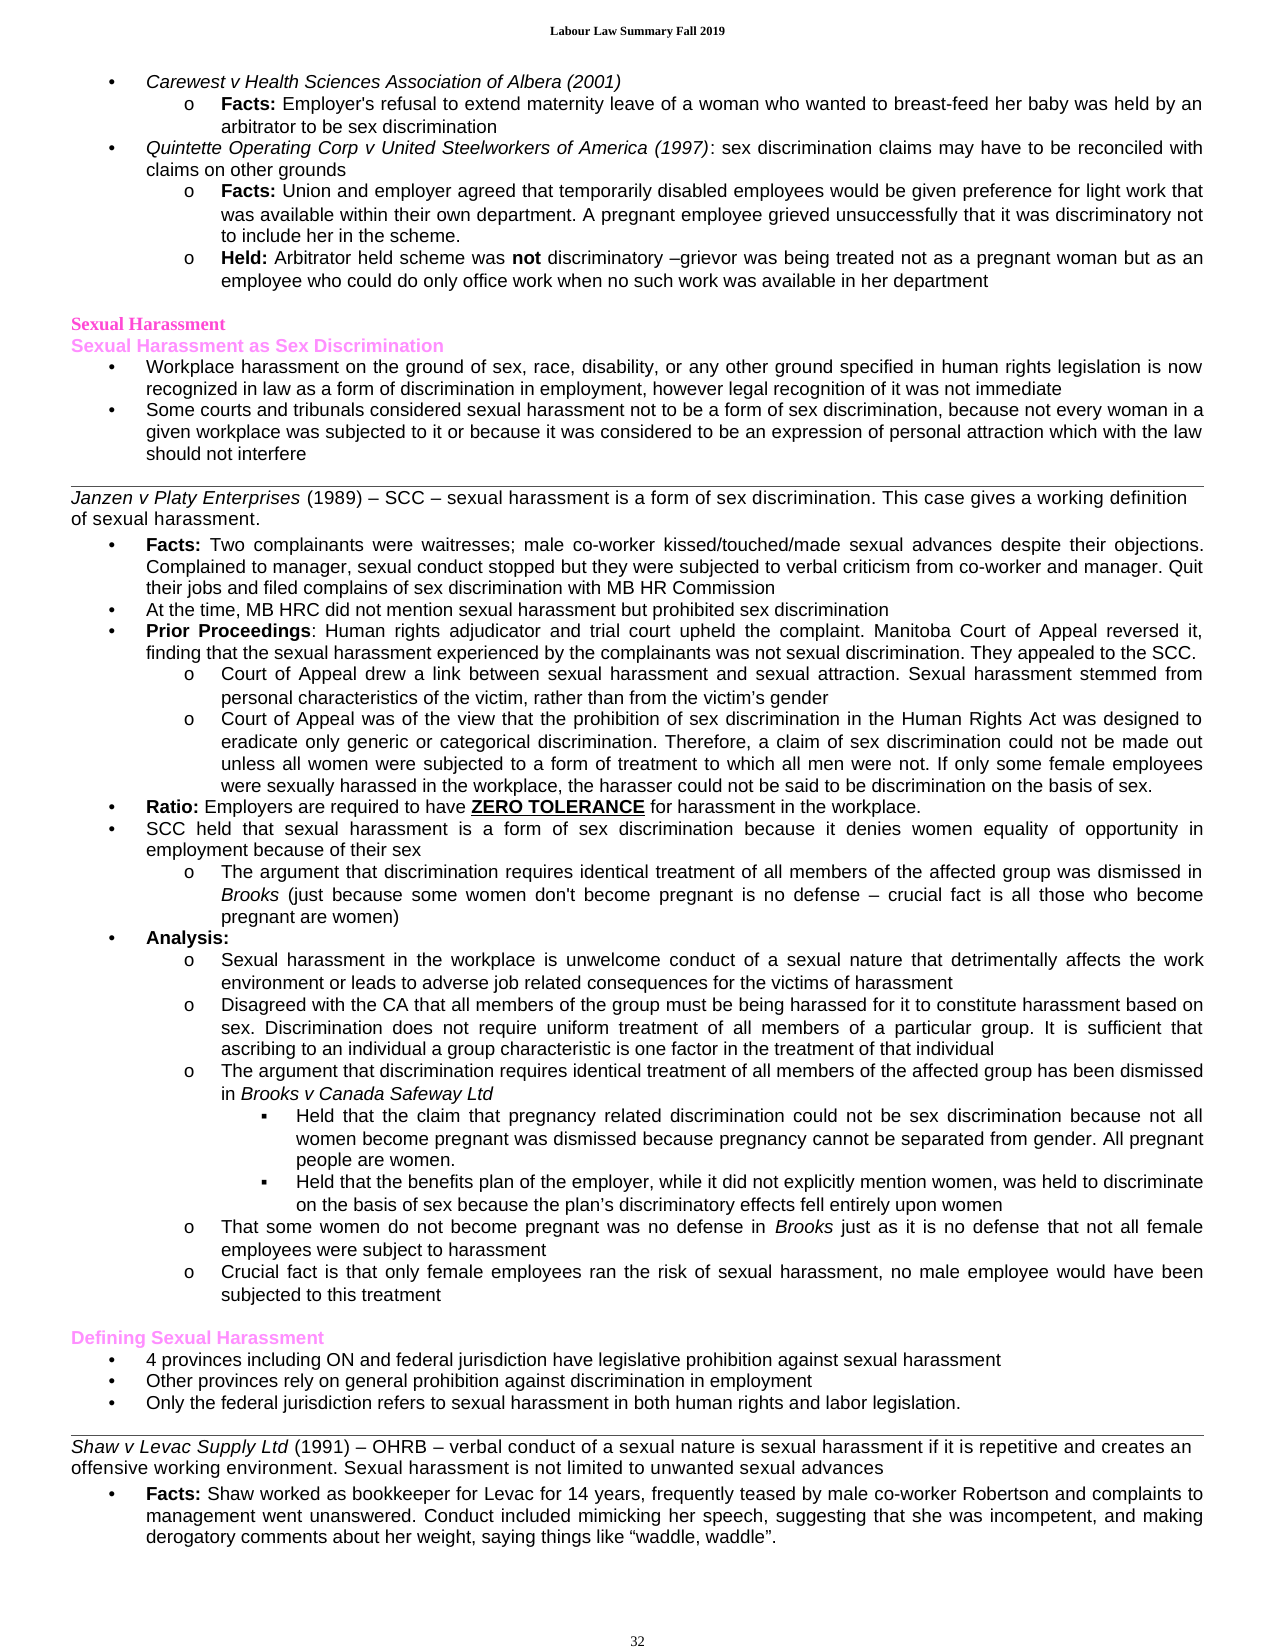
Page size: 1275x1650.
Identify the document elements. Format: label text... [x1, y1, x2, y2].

list Facts: Two complainants were waitresses; male co-worker kissed/touched/made sexual advances despite their objections. Complained to manager, sexual conduct stopped but they were subjected to verbal criticism from co-worker and manager. Quit their jobs and filed complains of sex discrimination with MB HR Commission [108, 534, 1204, 598]
subtitle Janzen v Platy Enterprises (1989) – SCC – sexual harassment is a form of sex discrimination. This case gives a working definition of sexual harassment. [71, 487, 1204, 530]
list The argument that discrimination requires identical treatment of all members of the affected group was dismissed in Brooks (just because some women don't become pregnant is no defense – crucial fact is all those who become pregnant are women) [183, 861, 1204, 927]
list Crucial fact is that only female employees ran the risk of sexual harassment, no male employee would have been subjected to this treatment [183, 1260, 1204, 1305]
list Some courts and tribunals considered sexual harassment not to be a form of sex discrimination, because not every woman in a given workplace was subjected to it or because it was considered to be an expression of personal attraction which with the law should not interfere [108, 399, 1204, 464]
list Ratio: Employers are required to have ZERO TOLERANCE for harassment in the workplace. [108, 796, 1204, 817]
list Carewest v Health Sciences Association of Albera (2001) [108, 71, 1204, 92]
subtitle Sexual Harassment as Sex Discrimination [71, 334, 1204, 356]
list Other provinces rely on general prohibition against discrimination in employment [108, 1370, 1204, 1391]
list Prior Proceedings: Human rights adjudicator and trial court upheld the complaint. Manitoba Court of Appeal reversed it, finding that the sexual harassment experienced by the complainants was not sexual discrimination. They appealed to the SCC. [108, 620, 1204, 663]
list Facts: Shaw worked as bookkeeper for Levac for 14 years, frequently teased by male co-worker Robertson and complaints to management went unanswered. Conduct included mimicking her speech, suggesting that she was incompetent, and making derogatory comments about her weight, saying things like “waddle, waddle”. [108, 1483, 1204, 1548]
list At the time, MB HRC did not mention sexual harassment but prohibited sex discrimination [108, 598, 1204, 620]
list Held that the claim that pregnancy related discrimination could not be sex discrimination because not all women become pregnant was dismissed because pregnancy cannot be separated from gender. All pregnant people are women. [258, 1104, 1204, 1171]
list Only the federal jurisdiction refers to sexual harassment in both human rights and labor legislation. [108, 1391, 1204, 1413]
list Analysis: [108, 927, 1204, 948]
list Court of Appeal was of the view that the prohibition of sex discrimination in the Human Rights Act was designed to eradicate only generic or categorical discrimination. Therefore, a claim of sex discrimination could not be made out unless all women were subjected to a form of treatment to which all men were not. If only some female employees were sexually harassed in the workplace, the harasser could not be said to be discrimination on the basis of sex. [183, 708, 1204, 796]
list Sexual harassment in the workplace is unwelcome conduct of a sexual nature that detrimentally affects the work environment or leads to adverse job related consequences for the victims of harassment [183, 948, 1204, 993]
list Held: Arbitrator held scheme was not discriminatory –grievor was being treated not as a pregnant woman but as an employee who could do only office work when no such work was available in her department [183, 247, 1204, 291]
subtitle Sexual Harassment [71, 313, 1204, 334]
list Disagreed with the CA that all members of the group must be being harassed for it to constitute harassment based on sex. Discrimination does not require uniform treatment of all members of a particular group. It is sufficient that ascribing to an individual a group characteristic is one factor in the treatment of that individual [183, 993, 1204, 1060]
list SCC held that sexual harassment is a form of sex discrimination because it denies women equality of opportunity in employment because of their sex [108, 817, 1204, 861]
list That some women do not become pregnant was no defense in Brooks just as it is no defense that not all female employees were subject to harassment [183, 1216, 1204, 1260]
list 4 provinces including ON and federal jurisdiction have legislative prohibition against sexual harassment [108, 1348, 1204, 1370]
subtitle Shaw v Levac Supply Ltd (1991) – OHRB – verbal conduct of a sexual nature is sexual harassment if it is repetitive and creates an offensive working environment. Sexual harassment is not limited to unwanted sexual advances [71, 1436, 1204, 1479]
list Quintette Operating Corp v United Steelworkers of America (1997): sex discrimination claims may have to be reconciled with claims on other grounds [108, 137, 1204, 180]
subtitle Defining Sexual Harassment [71, 1327, 1204, 1348]
list Workplace harassment on the ground of sex, race, disability, or any other ground specified in human rights legislation is now recognized in law as a form of discrimination in employment, however legal recognition of it was not immediate [108, 356, 1204, 399]
list Court of Appeal drew a link between sexual harassment and sexual attraction. Sexual harassment stemmed from personal characteristics of the victim, rather than from the victim’s gender [183, 663, 1204, 708]
list Facts: Union and employer agreed that temporarily disabled employees would be given preference for light work that was available within their own department. A pregnant employee grieved unsuccessfully that it was discriminatory not to include her in the scheme. [183, 180, 1204, 247]
list Held that the benefits plan of the employer, while it did not explicitly mention women, was held to discriminate on the basis of sex because the plan’s discriminatory effects fell entirely upon women [258, 1171, 1204, 1216]
list Facts: Employer's refusal to extend maternity leave of a woman who wanted to breast-feed her baby was held by an arbitrator to be sex discrimination [183, 92, 1204, 137]
list The argument that discrimination requires identical treatment of all members of the affected group has been dismissed in Brooks v Canada Safeway Ltd [183, 1060, 1204, 1104]
